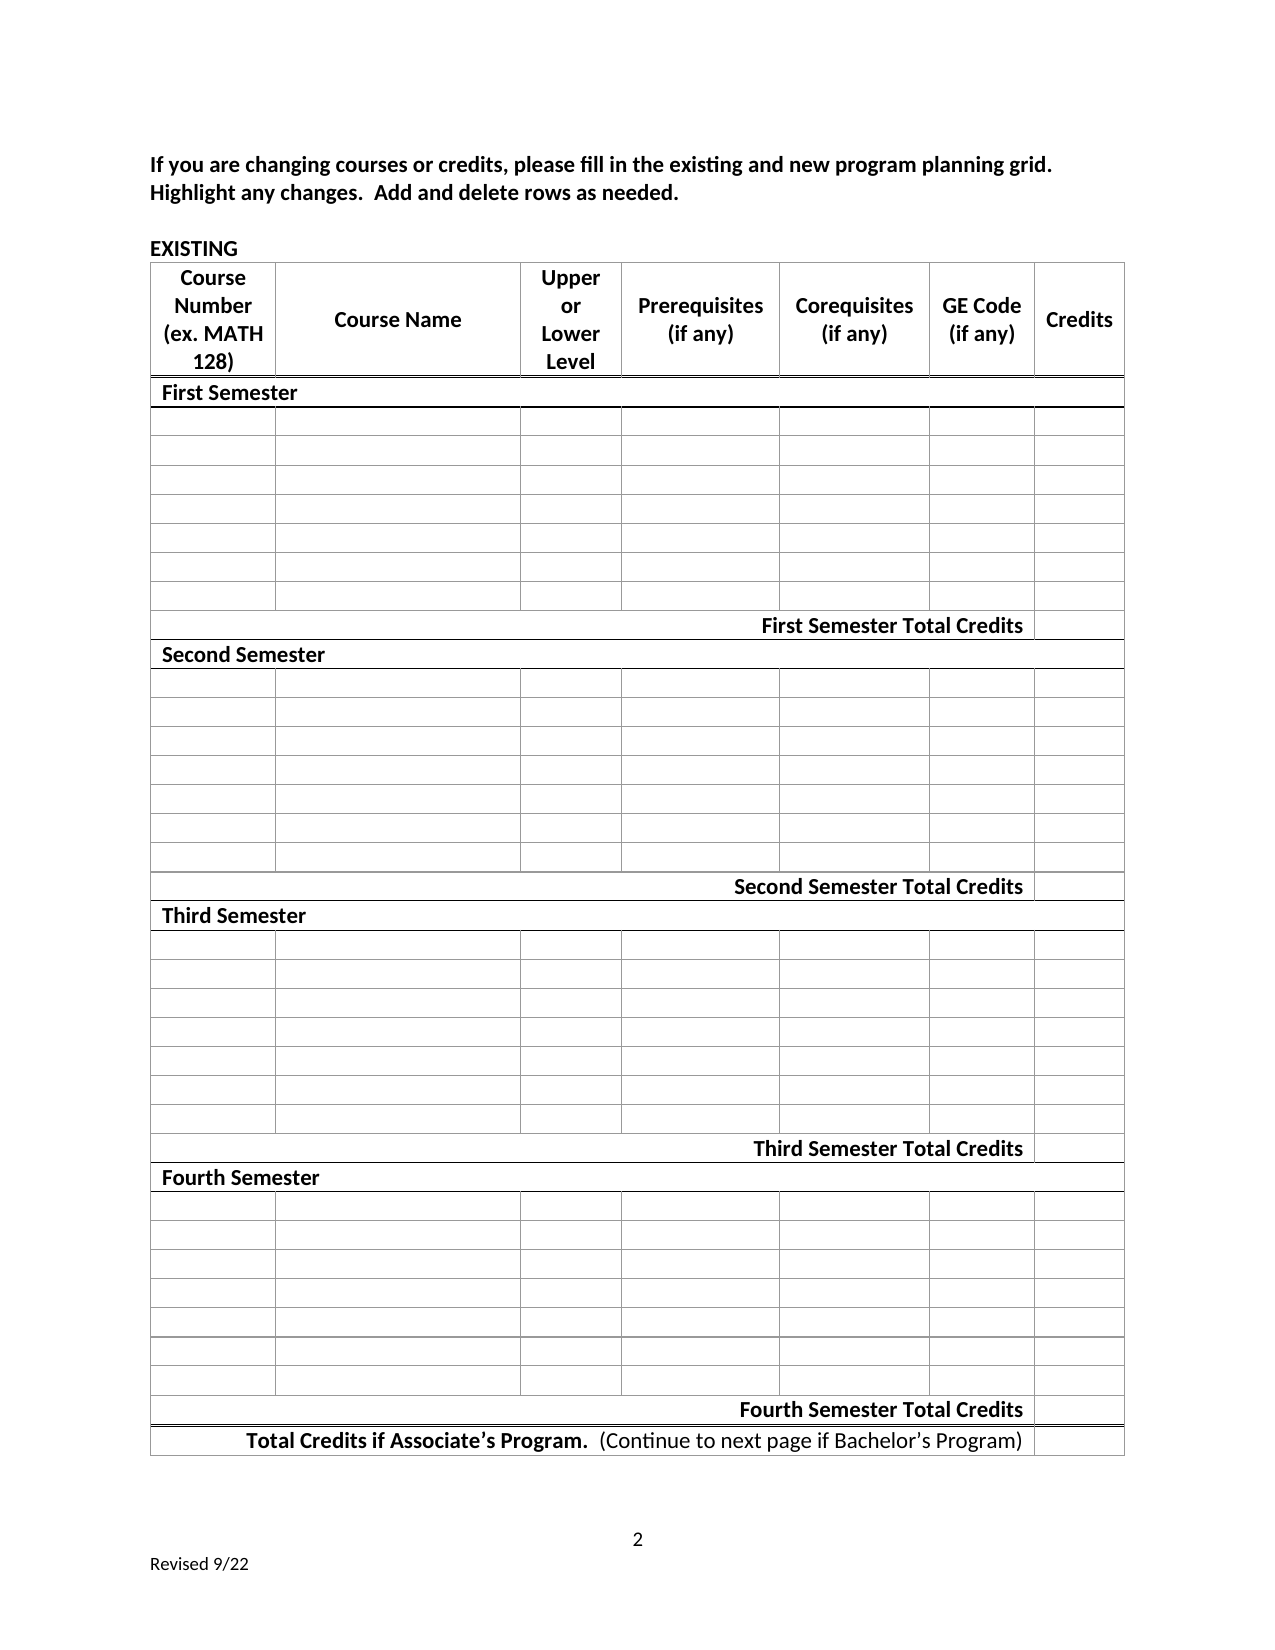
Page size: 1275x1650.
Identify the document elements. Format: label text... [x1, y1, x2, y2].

table_cell Second Semester [151, 640, 1124, 668]
table_cell Third Semester [151, 901, 1124, 929]
table_cell [622, 1105, 779, 1133]
table_cell [930, 698, 1034, 726]
table_cell [276, 756, 520, 784]
table_cell [521, 989, 621, 1017]
table_cell [1035, 1076, 1124, 1104]
table_cell [780, 1338, 929, 1365]
table_cell [276, 1018, 520, 1046]
table_cell [1035, 756, 1124, 784]
table_cell [1035, 873, 1124, 900]
table_cell [521, 843, 621, 871]
table_cell [151, 1250, 275, 1278]
table_header Course Number (ex. MATH 128) [151, 263, 275, 375]
table_cell [521, 785, 621, 813]
table_cell [930, 727, 1034, 755]
table_cell [780, 756, 929, 784]
table_cell [780, 524, 929, 552]
table_cell [151, 698, 275, 726]
table_cell [622, 843, 779, 871]
table_cell [1035, 1192, 1124, 1220]
table_cell [930, 1192, 1034, 1220]
table_cell [780, 582, 929, 610]
table_cell [151, 1366, 275, 1394]
table_header Course Name [276, 263, 520, 375]
table_cell [622, 1338, 779, 1365]
table_cell First Semester [151, 378, 1124, 406]
table_cell [521, 756, 621, 784]
table_cell [151, 553, 275, 581]
table_cell [276, 843, 520, 871]
table_cell [521, 1308, 621, 1336]
table_cell [1035, 960, 1124, 988]
table_cell [276, 1250, 520, 1278]
table_cell [276, 960, 520, 988]
table_cell [930, 466, 1034, 493]
table_cell [1035, 1047, 1124, 1075]
table_cell [622, 1018, 779, 1046]
table_cell [622, 931, 779, 958]
table_cell [521, 408, 621, 435]
table_cell [151, 669, 275, 697]
table_cell [151, 1221, 275, 1249]
table_cell [1035, 1250, 1124, 1278]
table_cell [780, 1366, 929, 1394]
table_cell [521, 1221, 621, 1249]
table_cell Fourth Semester [151, 1163, 1124, 1191]
table_cell [1035, 1338, 1124, 1365]
table_cell [780, 466, 929, 493]
table_cell [1035, 1308, 1124, 1336]
table_cell [521, 1250, 621, 1278]
table_cell [780, 960, 929, 988]
table_cell [276, 1076, 520, 1104]
table_cell [521, 436, 621, 464]
table_cell [276, 495, 520, 523]
table_cell [622, 582, 779, 610]
table_cell [276, 553, 520, 581]
table_cell [276, 582, 520, 610]
table_cell [622, 698, 779, 726]
table_cell [930, 1366, 1034, 1394]
table_cell [622, 989, 779, 1017]
table_cell [521, 1105, 621, 1133]
table_cell [1035, 1221, 1124, 1249]
table_cell [1035, 1018, 1124, 1046]
table_cell [622, 727, 779, 755]
table_cell [521, 960, 621, 988]
table_cell [1035, 1366, 1124, 1394]
table_cell [780, 436, 929, 464]
table_header Corequisites (if any) [780, 263, 929, 375]
table_cell [780, 1250, 929, 1278]
table_cell [521, 466, 621, 493]
table_cell [276, 524, 520, 552]
table_cell [622, 466, 779, 493]
table_cell [521, 582, 621, 610]
table_cell [622, 785, 779, 813]
table_cell [622, 756, 779, 784]
table_cell [780, 1279, 929, 1307]
table_cell [151, 1192, 275, 1220]
table_cell [521, 495, 621, 523]
table_cell [521, 1047, 621, 1075]
table_cell [276, 1105, 520, 1133]
table_cell [780, 698, 929, 726]
table_cell [151, 524, 275, 552]
table_cell [276, 1279, 520, 1307]
table_cell [521, 698, 621, 726]
table_cell Second Semester Total Credits [151, 873, 1034, 900]
table_cell [780, 553, 929, 581]
table_cell [276, 408, 520, 435]
table_cell [930, 1018, 1034, 1046]
table_cell [151, 495, 275, 523]
table_cell [151, 466, 275, 493]
table_cell [780, 1192, 929, 1220]
table_cell First Semester Total Credits [151, 611, 1034, 639]
table_cell [622, 1250, 779, 1278]
table_cell [930, 524, 1034, 552]
table_cell Total Credits if Associate’s Program. (Continue to next page if Bachelor’s Program) [151, 1427, 1034, 1455]
table_cell [622, 1047, 779, 1075]
table_cell [780, 931, 929, 958]
table_cell [276, 727, 520, 755]
table_cell [276, 989, 520, 1017]
table_cell [276, 1221, 520, 1249]
table_cell [930, 436, 1034, 464]
table_cell [780, 408, 929, 435]
table_cell [780, 785, 929, 813]
table_cell [276, 1366, 520, 1394]
table_cell [276, 466, 520, 493]
table_cell [780, 1105, 929, 1133]
table_cell [622, 553, 779, 581]
table_cell [276, 1338, 520, 1365]
table_cell [780, 669, 929, 697]
table_cell [151, 1105, 275, 1133]
table_cell [1035, 698, 1124, 726]
table_cell [930, 582, 1034, 610]
table_cell [151, 931, 275, 958]
text EXISTING [150, 234, 1125, 262]
table_cell [276, 1047, 520, 1075]
table_cell [1035, 843, 1124, 871]
table_cell [151, 960, 275, 988]
table_cell [151, 814, 275, 842]
table_cell [521, 553, 621, 581]
table_cell [622, 408, 779, 435]
table_cell [622, 669, 779, 697]
table_cell [930, 1076, 1034, 1104]
table_cell [930, 1047, 1034, 1075]
table_cell [622, 960, 779, 988]
text Highlight any changes. Add and delete rows as needed. [150, 178, 1125, 206]
table_cell [1035, 436, 1124, 464]
table_cell [521, 1076, 621, 1104]
table_cell [276, 669, 520, 697]
table_cell Fourth Semester Total Credits [151, 1396, 1034, 1423]
table_header GE Code (if any) [930, 263, 1034, 375]
table_cell [521, 1338, 621, 1365]
table_cell [521, 727, 621, 755]
table_cell [780, 1076, 929, 1104]
table_cell [521, 669, 621, 697]
table_cell [276, 436, 520, 464]
table_cell [151, 436, 275, 464]
table_cell [151, 989, 275, 1017]
table_cell [622, 814, 779, 842]
table_cell [276, 931, 520, 958]
table_cell [521, 931, 621, 958]
table_cell [930, 495, 1034, 523]
table_cell [521, 1192, 621, 1220]
table_cell [622, 495, 779, 523]
table_cell [1035, 553, 1124, 581]
table_cell Third Semester Total Credits [151, 1134, 1034, 1162]
table_cell [521, 1366, 621, 1394]
table_cell [930, 1308, 1034, 1336]
table_cell [780, 1308, 929, 1336]
table_cell [930, 1221, 1034, 1249]
table_cell [1035, 727, 1124, 755]
table_cell [1035, 495, 1124, 523]
table_cell [930, 931, 1034, 958]
table_cell [930, 669, 1034, 697]
table_cell [521, 1279, 621, 1307]
table_cell [521, 524, 621, 552]
table_cell [930, 960, 1034, 988]
table_cell [622, 1308, 779, 1336]
table_cell [1035, 989, 1124, 1017]
table_cell [1035, 814, 1124, 842]
table_cell [151, 756, 275, 784]
table_header Prerequisites (if any) [622, 263, 779, 375]
table_cell [780, 1018, 929, 1046]
table_cell [930, 1105, 1034, 1133]
table_cell [151, 1338, 275, 1365]
table_cell [930, 785, 1034, 813]
table_cell [521, 814, 621, 842]
table_cell [930, 756, 1034, 784]
table_cell [1035, 1279, 1124, 1307]
table_cell [151, 1018, 275, 1046]
table_cell [622, 524, 779, 552]
table_header Credits [1035, 263, 1124, 375]
table_cell [1035, 1134, 1124, 1162]
table_cell [780, 727, 929, 755]
table_cell [521, 1018, 621, 1046]
table_cell [780, 495, 929, 523]
table_cell [1035, 611, 1124, 639]
table_cell [1035, 669, 1124, 697]
table_cell [622, 1279, 779, 1307]
table_cell [276, 814, 520, 842]
table_cell [930, 843, 1034, 871]
table_cell [930, 1279, 1034, 1307]
table_cell [622, 436, 779, 464]
table_cell [1035, 524, 1124, 552]
table_cell [1035, 582, 1124, 610]
table_cell [622, 1192, 779, 1220]
table_cell [780, 1221, 929, 1249]
table_cell [276, 1192, 520, 1220]
table_cell [151, 1279, 275, 1307]
table_cell [930, 1250, 1034, 1278]
table_cell [276, 785, 520, 813]
table_cell [780, 814, 929, 842]
table_cell [780, 989, 929, 1017]
table_cell [1035, 1396, 1124, 1423]
table_cell [151, 727, 275, 755]
table_cell [780, 843, 929, 871]
table_cell [1035, 408, 1124, 435]
table_cell [151, 582, 275, 610]
table_cell [151, 785, 275, 813]
table_cell [276, 1308, 520, 1336]
table_cell [1035, 785, 1124, 813]
table_cell [151, 843, 275, 871]
table_cell [930, 989, 1034, 1017]
table_cell [1035, 1105, 1124, 1133]
table_cell [622, 1366, 779, 1394]
text If you are changing courses or credits, please fill in the existing and new program planning grid. [150, 150, 1125, 178]
table_cell [622, 1076, 779, 1104]
table_cell [151, 1047, 275, 1075]
table_cell [930, 814, 1034, 842]
table_cell [622, 1221, 779, 1249]
table_cell [151, 1308, 275, 1336]
table_cell [930, 408, 1034, 435]
table_cell [780, 1047, 929, 1075]
table_cell [151, 1076, 275, 1104]
table_cell [1035, 466, 1124, 493]
table_cell [151, 408, 275, 435]
table_cell [930, 553, 1034, 581]
table_header Upper or Lower Level [521, 263, 621, 375]
table_cell [276, 698, 520, 726]
table_cell [1035, 1427, 1124, 1455]
table_cell [930, 1338, 1034, 1365]
table_cell [1035, 931, 1124, 958]
